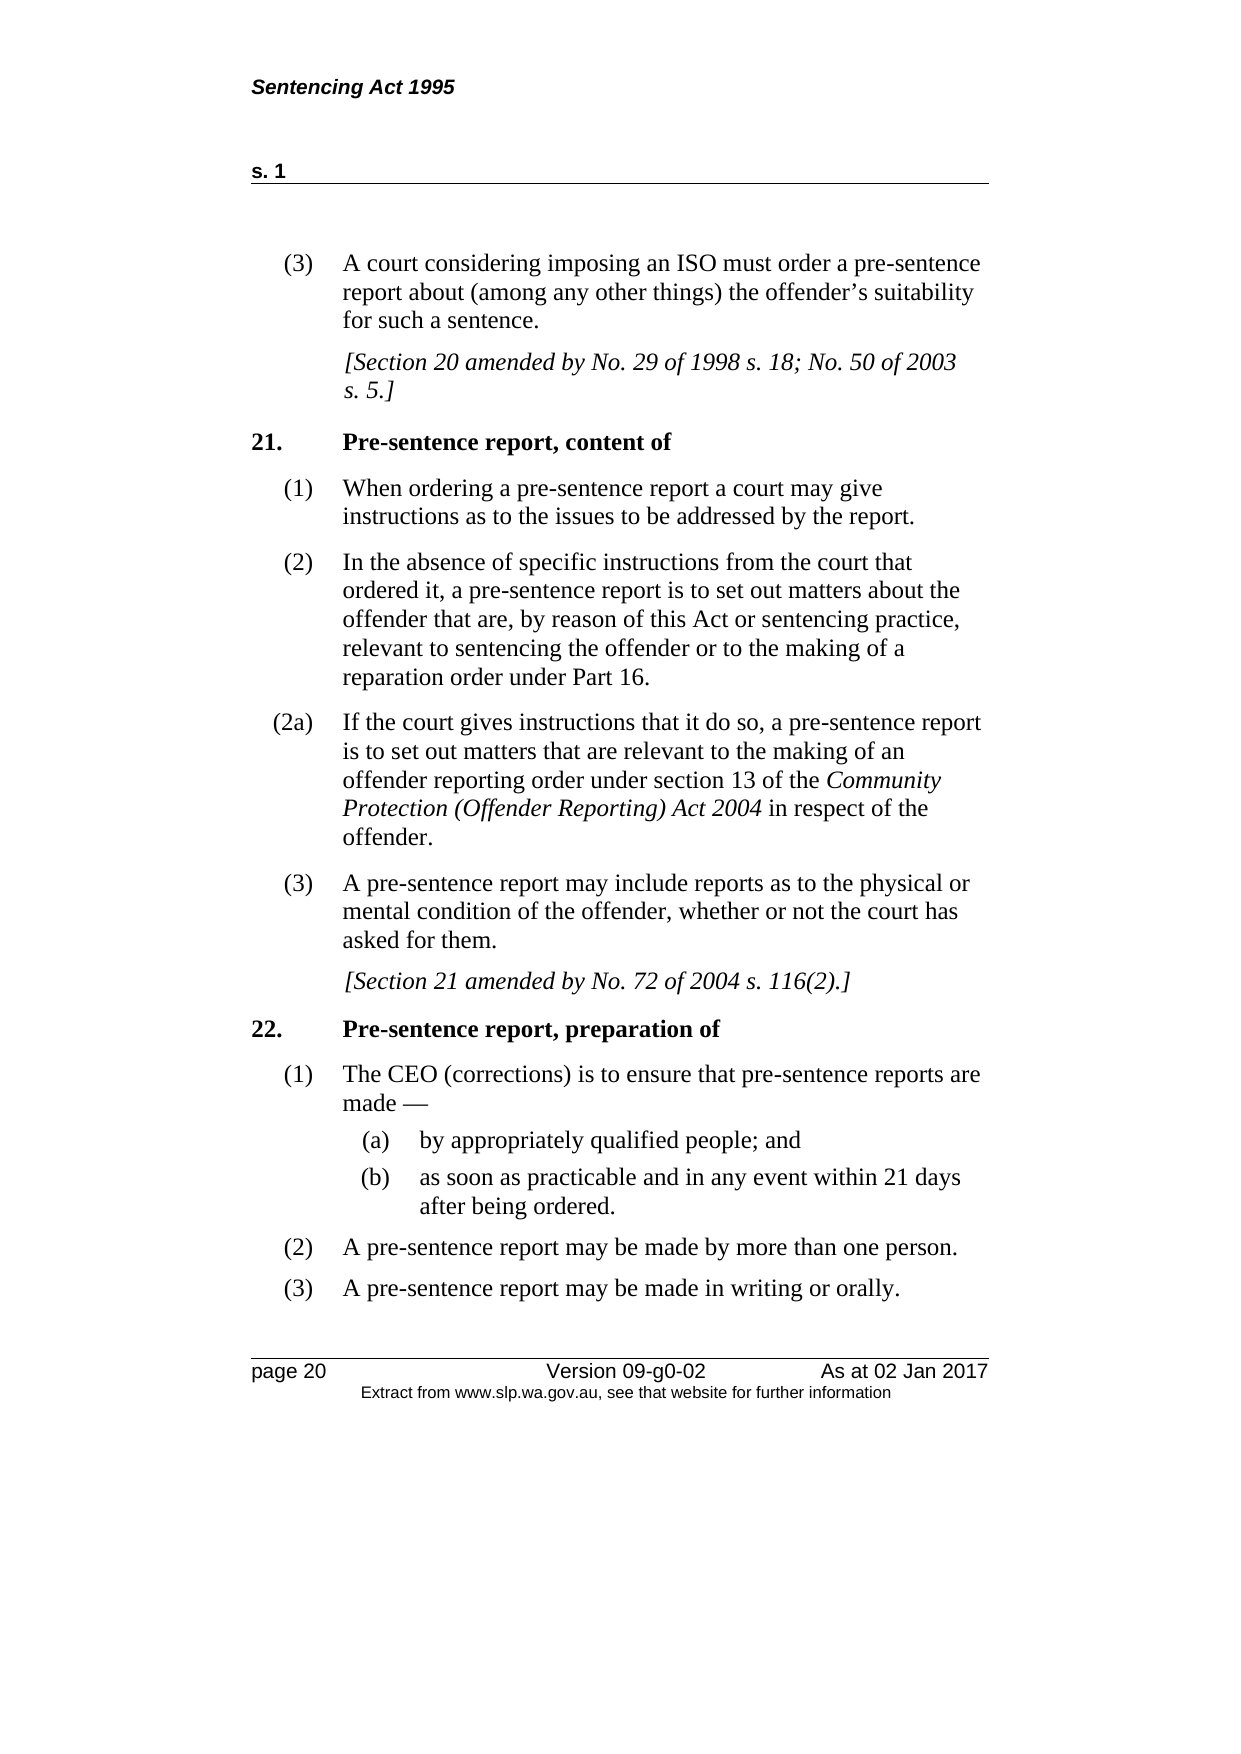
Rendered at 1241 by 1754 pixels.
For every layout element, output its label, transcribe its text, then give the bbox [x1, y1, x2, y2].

subtitle 22. Pre-sentence report, preparation of [251, 1014, 989, 1043]
text (2) In the absence of specific instructions from the court that ordered it, a pre-sentence report is to set out matters about the offender that are, by reason of this Act or sentencing practice, relevant to sentencing the offender or to the making of a reparation order under Part 16. [251, 547, 989, 691]
text (2a) If the court gives instructions that it do so, a pre-sentence report is to set out matters that are relevant to the making of an offender reporting order under section 13 of the Community Protection (Offender Reporting) Act 2004 in respect of the offender. [251, 707, 989, 851]
text (3) A pre-sentence report may be made in writing or orally. [251, 1273, 989, 1302]
text (a) by appropriately qualified people; and [251, 1125, 989, 1154]
text (3) A pre-sentence report may include reports as to the physical or mental condition of the offender, whether or not the court has asked for them. [251, 868, 989, 954]
text (1) When ordering a pre-sentence report a court may give instructions as to the issues to be addressed by the report. [251, 473, 989, 530]
text (3) A court considering imposing an ISO must order a pre-sentence report about (among any other things) the offender’s suitability for such a sentence. [251, 248, 989, 334]
text (2) A pre-sentence report may be made by more than one person. [251, 1232, 989, 1261]
text (1) The CEO (corrections) is to ensure that pre-sentence reports are made — [251, 1059, 989, 1117]
subtitle 21. Pre-sentence report, content of [251, 427, 989, 456]
text [Section 20 amended by No. 29 of 1998 s. 18; No. 50 of 2003 s. 5.] [251, 347, 989, 404]
text (b) as soon as practicable and in any event within 21 days after being ordered. [251, 1162, 989, 1220]
text [Section 21 amended by No. 72 of 2004 s. 116(2).] [251, 966, 989, 995]
